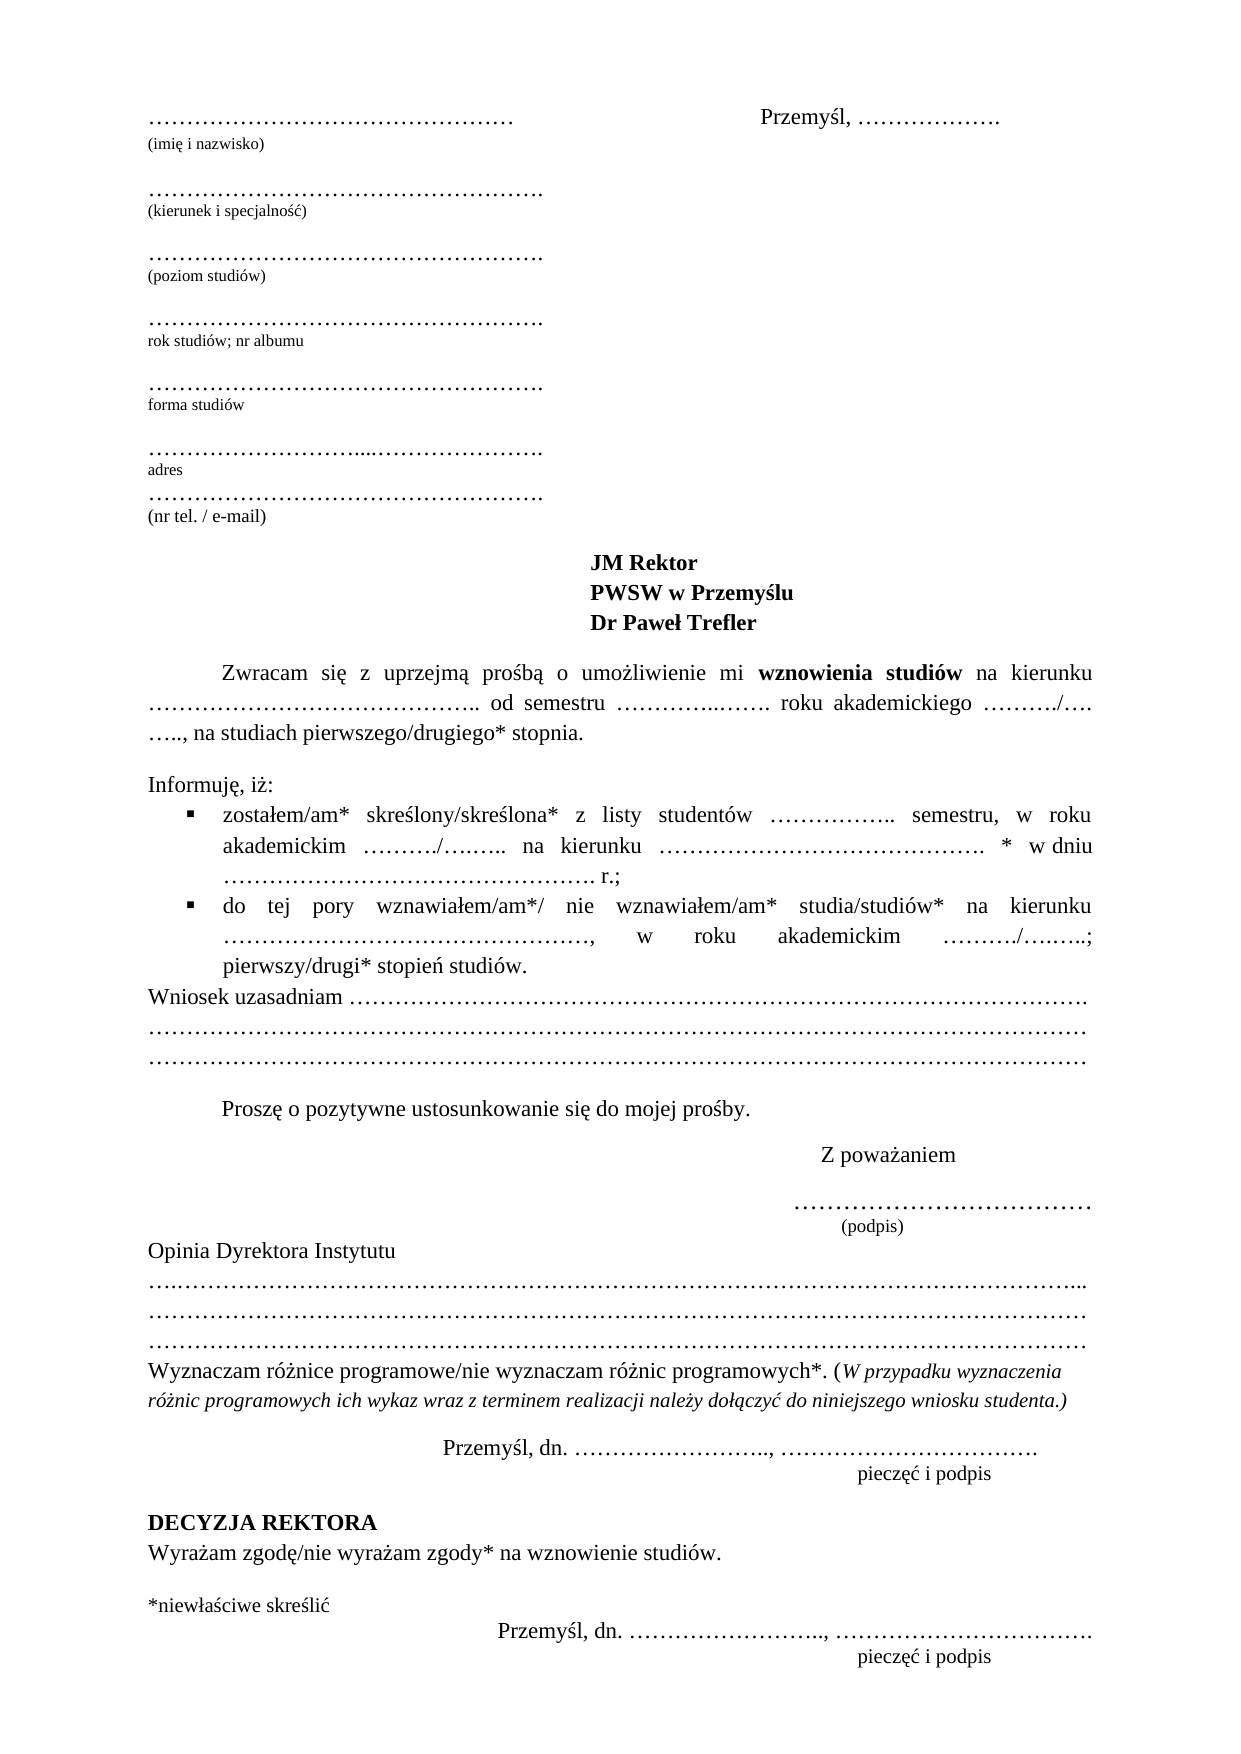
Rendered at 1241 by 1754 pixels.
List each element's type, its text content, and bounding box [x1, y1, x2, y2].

text adres [148, 460, 1093, 479]
text (podpis) [148, 1215, 1093, 1237]
text forma studiów [148, 395, 1093, 414]
text *niewłaściwe skreślić [148, 1593, 1093, 1617]
text (poziom studiów) [148, 266, 1093, 285]
list zostałem/am* skreślony/skreślona* z listy studentów …………….. semestru, w roku akademickim ………./….….. na kierunku ……………………………………. * w dniu …………………………………………. r.; [185, 802, 1093, 888]
text DECYZJA REKTORA [148, 1509, 1093, 1535]
text ……………………………………………. [148, 369, 1093, 395]
text ……………………………………………. [148, 479, 1093, 505]
text ……………………………………………. [148, 175, 1093, 201]
text pieczęć i podpis [148, 1644, 1093, 1668]
text Z poważaniem [148, 1141, 1093, 1167]
text …………………………………………………………………………………………………………… [148, 1043, 1093, 1069]
text pieczęć i podpis [148, 1461, 1093, 1485]
text Przemyśl, dn. …………………….., ……………………………. [148, 1434, 1093, 1461]
text …………………………………………………………………………………………………………… [148, 1297, 1093, 1323]
text ……………………………… [148, 1186, 1093, 1215]
text ………………………....…………………. [148, 433, 1093, 460]
text Wniosek uzasadniam ……………………………………………………………………………………. [148, 983, 1093, 1009]
text Przemyśl, dn. …………………….., ……………………………. [148, 1617, 1093, 1644]
text …………………………………………………………………………………………………………… [148, 1013, 1093, 1039]
text …………………………………………………………………………………………………………… [148, 1327, 1093, 1354]
text ……………………………………………. [148, 239, 1093, 266]
text rok studiów; nr albumu [148, 331, 1093, 350]
text Wyrażam zgodę/nie wyrażam zgody* na wznowienie studiów. [148, 1539, 1093, 1565]
text Wyznaczam różnice programowe/nie wyznaczam różnic programowych*. (W przypadku wyznaczenia różnic programowych ich wykaz wraz z terminem realizacji należy dołączyć do niniejszego wniosku studenta.) [148, 1358, 1093, 1412]
text PWSW w Przemyślu [148, 579, 1093, 606]
text (imię i nazwisko) [148, 134, 1093, 153]
text Opinia Dyrektora Instytutu [148, 1237, 1093, 1263]
text ………………………………………… Przemyśl, ………………. [148, 103, 1093, 130]
text Zwracam się z uprzejmą prośbą o umożliwienie mi wznowienia studiów na kierunku …………………………………….. od semestru …………..……. roku akademickiego ………./….….., na studiach pierwszego/drugiego* stopnia. [148, 659, 1093, 746]
text (nr tel. / e-mail) [148, 505, 1093, 527]
text ……………………………………………. [148, 304, 1093, 331]
text JM Rektor [148, 549, 1093, 575]
text Informuję, iż: [148, 771, 1093, 798]
text Dr Paweł Trefler [148, 609, 1093, 636]
list do tej pory wznawiałem/am*/ nie wznawiałem/am* studia/studiów* na kierunku …………………………………………, w roku akademickim ………./….…..; pierwszy/drugi* stopień studiów. [185, 892, 1093, 979]
text Proszę o pozytywne ustosunkowanie się do mojej prośby. [148, 1095, 1093, 1122]
text ….………………………………………………………………………………………………………... [148, 1267, 1093, 1293]
text (kierunek i specjalność) [148, 201, 1093, 220]
